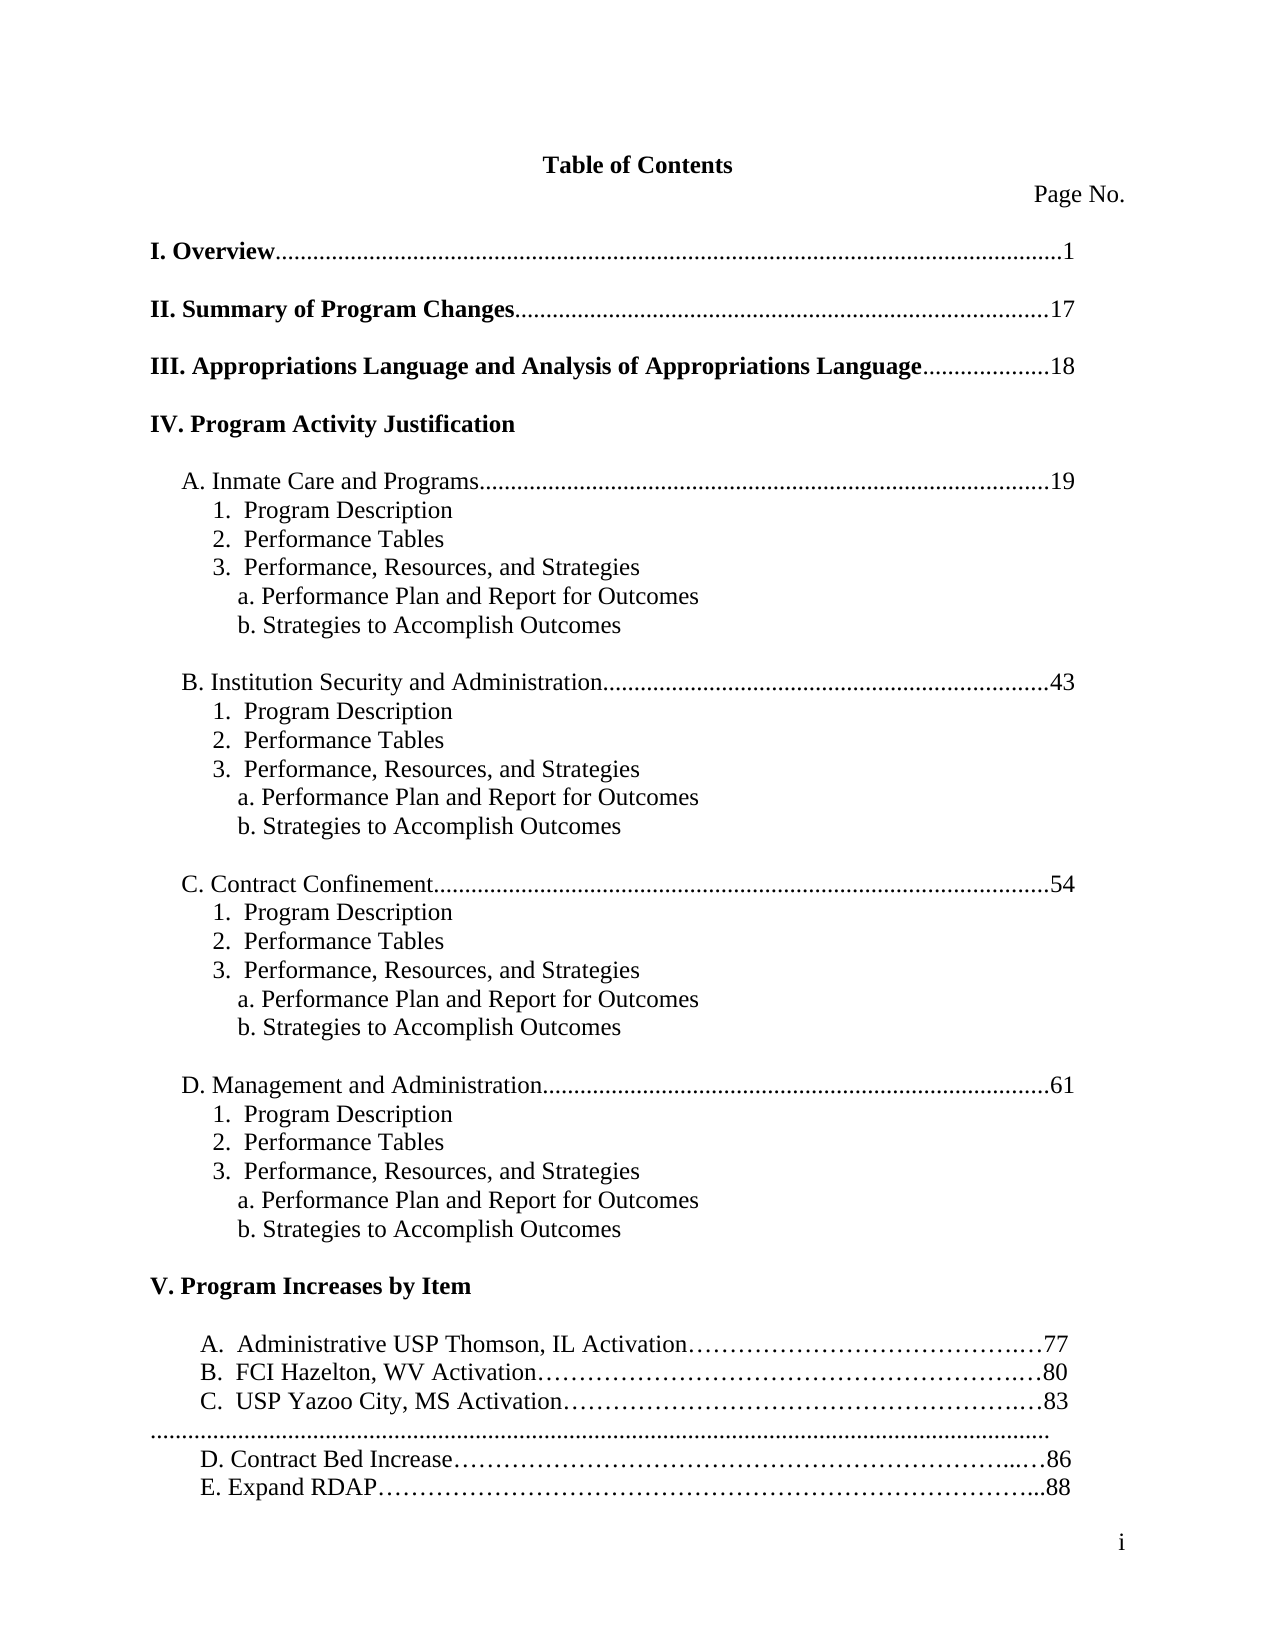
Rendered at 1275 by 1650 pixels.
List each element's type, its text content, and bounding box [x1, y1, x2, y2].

text A. Administrative USP Thomson, IL Activation………………………………….…77 [150, 1329, 1125, 1357]
text b. Strategies to Accomplish Outcomes [150, 811, 1125, 840]
text 3. Performance, Resources, and Strategies [150, 754, 1125, 782]
text D. Contract Bed Increase…………………………………………………………...…86 [150, 1444, 1125, 1472]
text 2. Performance Tables [150, 1127, 1125, 1156]
text a. Performance Plan and Report for Outcomes [150, 984, 1125, 1012]
text B. FCI Hazelton, WV Activation………………………………………………….…80 [150, 1357, 1125, 1386]
text b. Strategies to Accomplish Outcomes [150, 1214, 1125, 1242]
text II. Summary of Program Changes 17 [150, 294, 1125, 322]
text IV. Program Activity Justification [150, 409, 1125, 437]
text E. Expand RDAP……………………………………………………………………...88 [150, 1472, 1125, 1501]
text 2. Performance Tables [150, 524, 1125, 552]
text C. USP Yazoo City, MS Activation……………………………………………….…83 [150, 1386, 1125, 1444]
text 2. Performance Tables [150, 926, 1125, 955]
text b. Strategies to Accomplish Outcomes [150, 610, 1125, 639]
text A. Inmate Care and Programs 19 [150, 466, 1125, 495]
text 2. Performance Tables [150, 725, 1125, 754]
text Table of Contents [150, 150, 1125, 179]
text III. Appropriations Language and Analysis of Appropriations Language 18 [150, 351, 1125, 380]
text 1. Program Description [150, 1099, 1125, 1127]
text 3. Performance, Resources, and Strategies [150, 1156, 1125, 1185]
text B. Institution Security and Administration 43 [150, 667, 1125, 696]
text V. Program Increases by Item [150, 1271, 1125, 1300]
text 3. Performance, Resources, and Strategies [150, 955, 1125, 984]
text b. Strategies to Accomplish Outcomes [150, 1012, 1125, 1041]
text a. Performance Plan and Report for Outcomes [150, 581, 1125, 610]
text 1. Program Description [150, 696, 1125, 725]
text a. Performance Plan and Report for Outcomes [150, 782, 1125, 811]
text I. Overview ..1 [150, 236, 1125, 265]
text a. Performance Plan and Report for Outcomes [150, 1185, 1125, 1214]
text 1. Program Description [150, 495, 1125, 524]
text 3. Performance, Resources, and Strategies [150, 552, 1125, 581]
text C. Contract Confinement 54 [150, 869, 1125, 897]
text Page No. [975, 179, 1125, 207]
text D. Management and Administration 61 [150, 1070, 1125, 1099]
text 1. Program Description [150, 897, 1125, 926]
